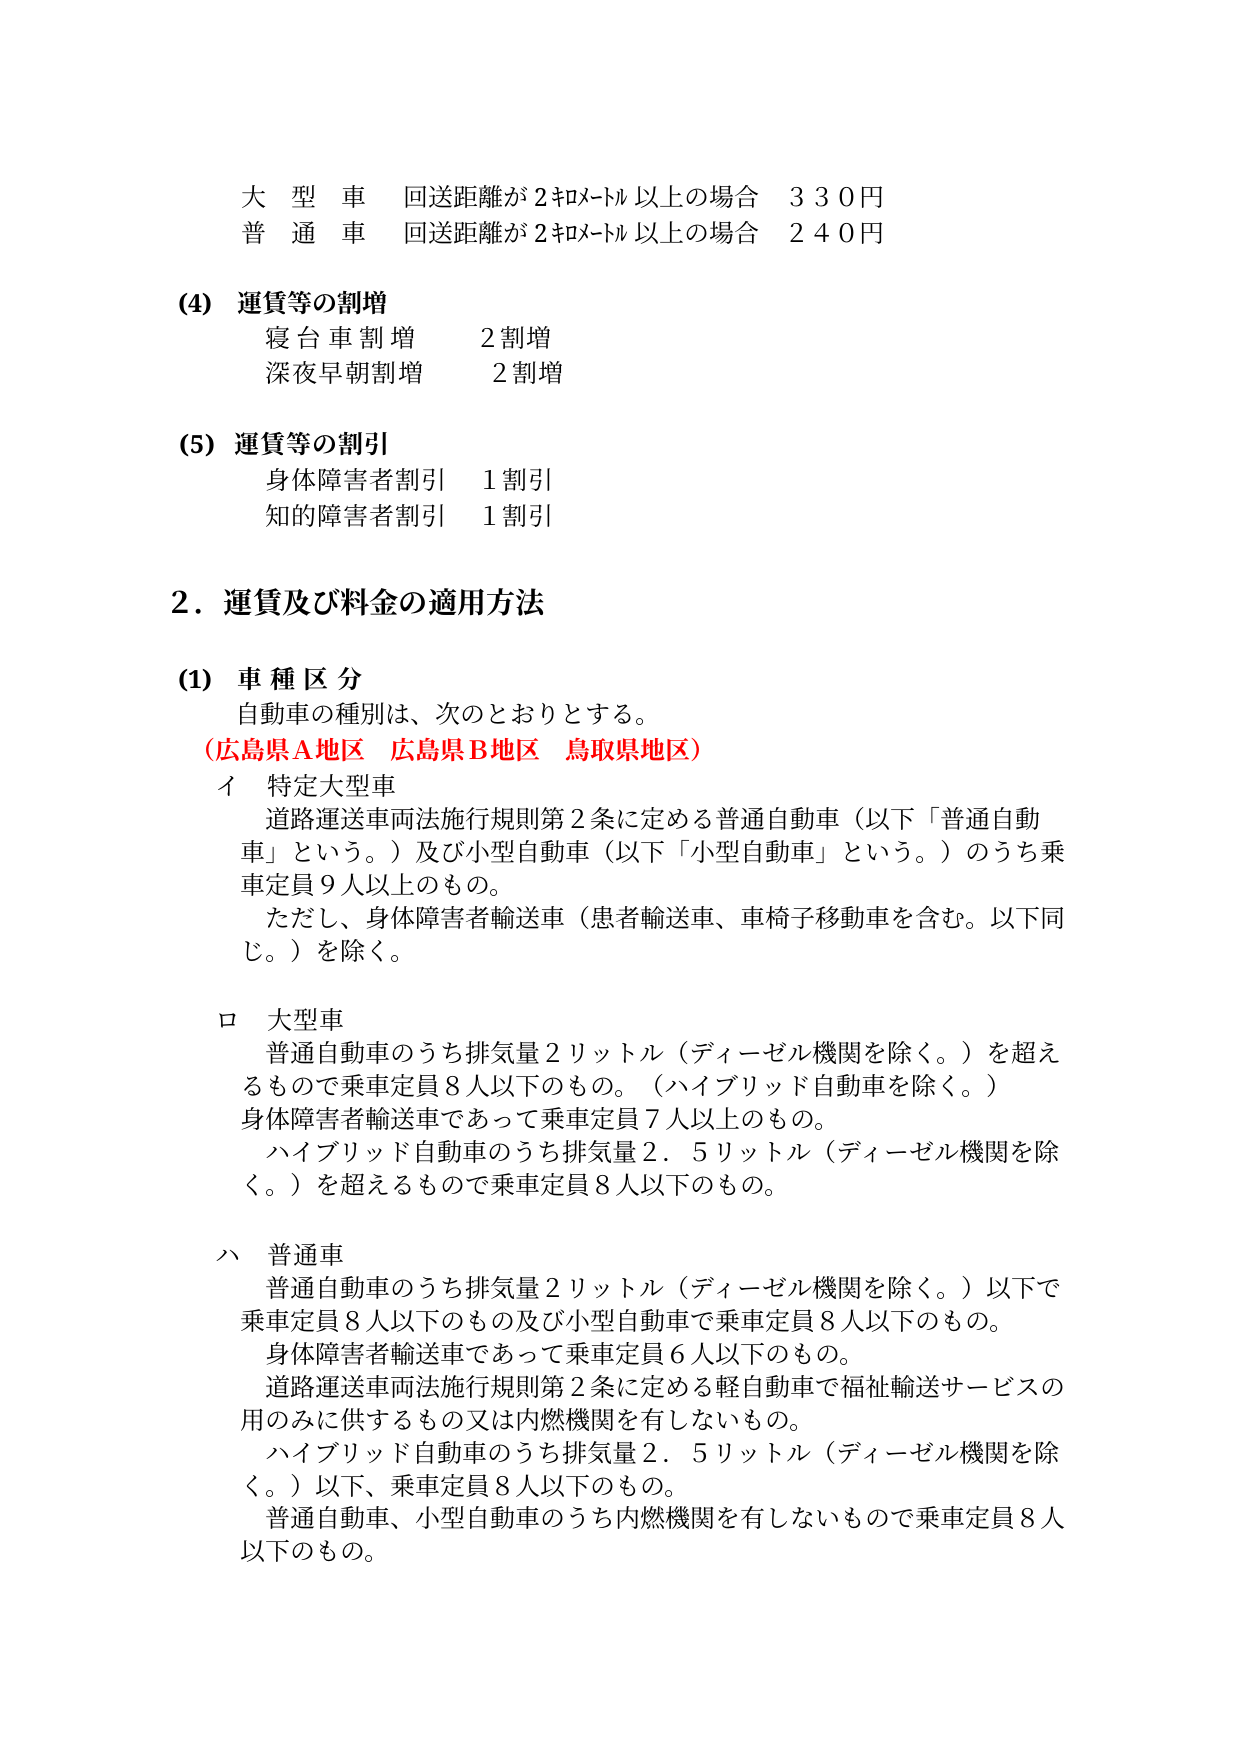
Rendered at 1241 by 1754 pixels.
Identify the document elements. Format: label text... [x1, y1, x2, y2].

text ハイブリッド自動車のうち排気量２．５リットル（ディーゼル機関を除く。）以下、乗車定員８人以下のもの。 [165, 1436, 1075, 1502]
text 寝台車割増 ２割増 [265, 319, 1075, 354]
text 深夜早朝割増 ２割増 [265, 354, 1075, 389]
text (4) 運賃等の割増 [165, 284, 1075, 319]
text 普通自動車のうち排気量２リットル（ディーゼル機関を除く。）以下で乗車定員８人以下のもの及び小型自動車で乗車定員８人以下のもの。 [240, 1271, 1075, 1337]
text 自動車の種別は、次のとおりとする。 [165, 695, 949, 731]
text 普通自動車、小型自動車のうち内燃機関を有しないもので乗車定員８人以下のもの。 [240, 1502, 1075, 1567]
text ハ 普通車 [215, 1236, 1075, 1271]
text ２．運賃及び料金の適用方法 [165, 567, 1075, 625]
text 身体障害者割引 １割引 [265, 460, 1075, 496]
text イ 特定大型車 [215, 767, 1075, 802]
text ただし、身体障害者輸送車（患者輸送車、車椅子移動車を含む。以下同じ。）を除く。 [190, 901, 1075, 967]
text (1) 車種区分 [165, 660, 1075, 695]
text 身体障害者輸送車であって乗車定員７人以上のもの。 [165, 1102, 1075, 1135]
text 知的障害者割引 １割引 [265, 496, 1075, 532]
text ロ 大型車 [215, 1002, 1075, 1037]
text 道路運送車両法施行規則第２条に定める普通自動車（以下「普通自動車」という。）及び小型自動車（以下「小型自動車」という。）のうち乗車定員９人以上のもの。 [240, 802, 1075, 901]
text （広島県Ａ地区 広島県Ｂ地区 鳥取県地区） [165, 731, 949, 767]
text 普 通 車 回送距離が2ｷﾛﾒｰﾄﾙ 以上の場合 ２４０円 [165, 213, 1075, 249]
text 普通自動車のうち排気量２リットル（ディーゼル機関を除く。）を超えるもので乗車定員８人以下のもの。（ハイブリッド自動車を除く。） [240, 1037, 1075, 1102]
text ハイブリッド自動車のうち排気量２．５リットル（ディーゼル機関を除く。）を超えるもので乗車定員８人以下のもの。 [240, 1135, 1075, 1201]
list 運賃等の割引 [165, 424, 1075, 460]
text 道路運送車両法施行規則第２条に定める軽自動車で福祉輸送サービスの用のみに供するもの又は内燃機関を有しないもの。 [240, 1370, 1075, 1436]
text 大 型 車 回送距離が2ｷﾛﾒｰﾄﾙ 以上の場合 ３３０円 [165, 177, 1075, 213]
text 身体障害者輸送車であって乗車定員６人以下のもの。 [165, 1337, 1075, 1370]
